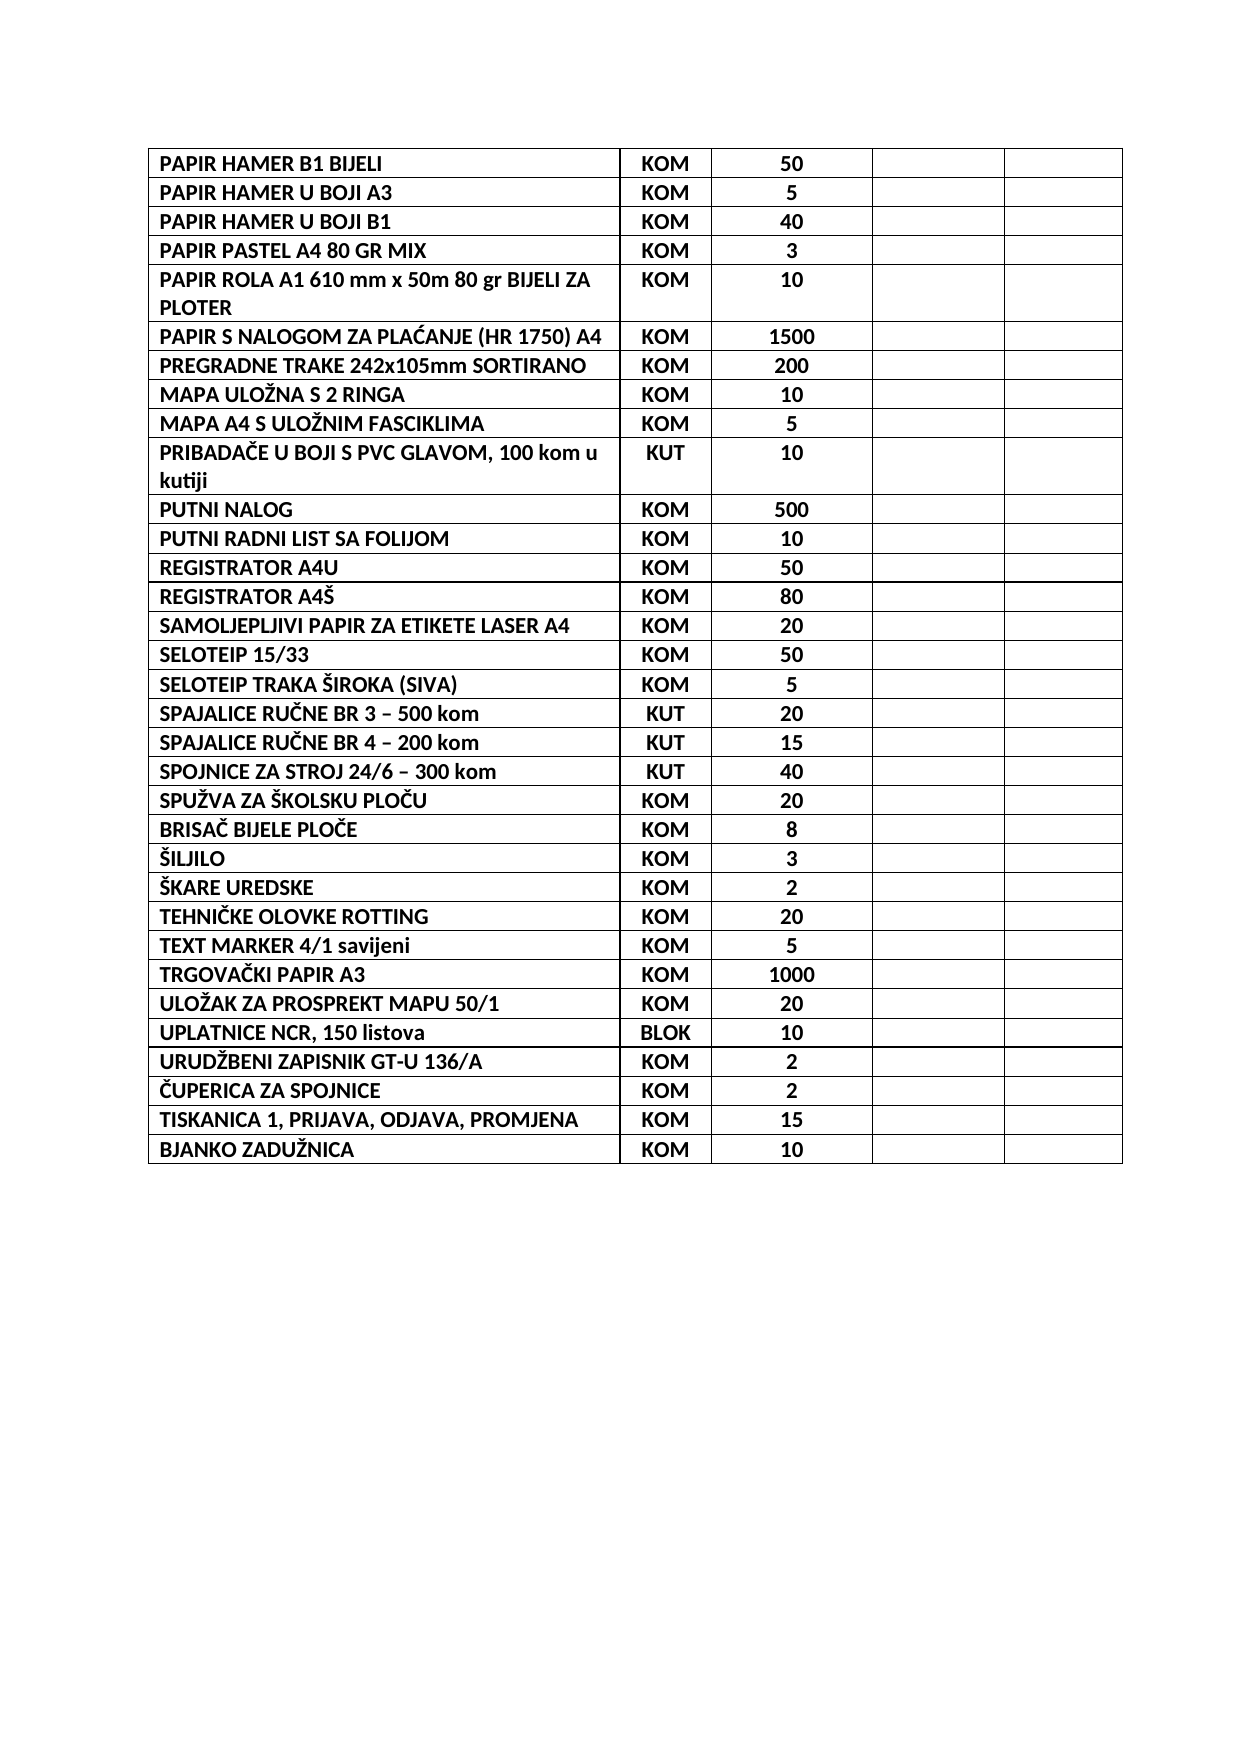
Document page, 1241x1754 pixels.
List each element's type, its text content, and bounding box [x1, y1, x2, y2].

table_cell [873, 322, 1004, 350]
table_cell [1005, 524, 1122, 552]
table_cell 50 [712, 641, 872, 669]
table_cell 1500 [712, 322, 872, 350]
table_cell [873, 931, 1004, 959]
table_cell 2 [712, 1048, 872, 1076]
table_cell [873, 178, 1004, 206]
table_cell KOM [621, 351, 711, 379]
table_cell KOM [621, 236, 711, 264]
table_cell 10 [712, 438, 872, 494]
table_cell [873, 149, 1004, 177]
table_cell [1005, 207, 1122, 235]
table_cell REGISTRATOR A4Š [149, 583, 619, 611]
table_cell [873, 960, 1004, 988]
table_cell 3 [712, 236, 872, 264]
table_cell KOM [621, 815, 711, 843]
table_cell [873, 236, 1004, 264]
table_cell [873, 670, 1004, 698]
table_cell KOM [621, 960, 711, 988]
table_cell PRIBADAČE U BOJI S PVC GLAVOM, 100 kom u kutiji [149, 438, 619, 494]
table_cell KOM [621, 554, 711, 581]
table_cell TISKANICA 1, PRIJAVA, ODJAVA, PROMJENA [149, 1106, 619, 1134]
table_cell [1005, 960, 1122, 988]
table_cell [873, 902, 1004, 930]
table_cell [1005, 757, 1122, 785]
table_cell [873, 409, 1004, 437]
table_cell [1005, 989, 1122, 1017]
table_cell 20 [712, 699, 872, 727]
table_cell TRGOVAČKI PAPIR A3 [149, 960, 619, 988]
table_cell 2 [712, 873, 872, 901]
table_cell KOM [621, 265, 711, 321]
table_cell [873, 844, 1004, 872]
table_cell KOM [621, 409, 711, 437]
table_cell 2 [712, 1077, 872, 1104]
table_cell 10 [712, 265, 872, 321]
table_cell [1005, 1019, 1122, 1046]
table_cell URUDŽBENI ZAPISNIK GT-U 136/A [149, 1048, 619, 1076]
table_cell PAPIR ROLA A1 610 mm x 50m 80 gr BIJELI ZA PLOTER [149, 265, 619, 321]
table_cell [873, 612, 1004, 639]
table_cell SELOTEIP 15/33 [149, 641, 619, 669]
table_cell [1005, 902, 1122, 930]
table_cell [1005, 178, 1122, 206]
table_cell [1005, 1135, 1122, 1163]
table_cell KOM [621, 612, 711, 639]
table_cell 20 [712, 989, 872, 1017]
table_cell KOM [621, 495, 711, 523]
table_cell MAPA A4 S ULOŽNIM FASCIKLIMA [149, 409, 619, 437]
table_cell PAPIR PASTEL A4 80 GR MIX [149, 236, 619, 264]
table_cell [1005, 409, 1122, 437]
table_cell KUT [621, 757, 711, 785]
table_cell 5 [712, 670, 872, 698]
table_cell [1005, 322, 1122, 350]
table_cell [1005, 438, 1122, 494]
table_cell SPUŽVA ZA ŠKOLSKU PLOČU [149, 786, 619, 814]
table_cell 20 [712, 612, 872, 639]
table_cell [1005, 699, 1122, 727]
table_cell 5 [712, 409, 872, 437]
table_cell [873, 554, 1004, 581]
table_cell [873, 786, 1004, 814]
table_cell [1005, 844, 1122, 872]
table_cell KUT [621, 438, 711, 494]
table_cell [1005, 1048, 1122, 1076]
table_cell KOM [621, 670, 711, 698]
table_cell MAPA ULOŽNA S 2 RINGA [149, 380, 619, 408]
table_cell [1005, 728, 1122, 756]
table_cell [873, 1077, 1004, 1104]
table_cell SPAJALICE RUČNE BR 3 – 500 kom [149, 699, 619, 727]
table_cell [873, 1019, 1004, 1046]
table_cell [873, 873, 1004, 901]
table_cell KOM [621, 1135, 711, 1163]
table_cell PAPIR HAMER U BOJI A3 [149, 178, 619, 206]
table_cell KOM [621, 583, 711, 611]
table_cell [873, 728, 1004, 756]
table_cell [1005, 380, 1122, 408]
table_cell UPLATNICE NCR, 150 listova [149, 1019, 619, 1046]
table_cell KOM [621, 873, 711, 901]
table_cell BLOK [621, 1019, 711, 1046]
table_cell 20 [712, 902, 872, 930]
table_cell KOM [621, 931, 711, 959]
table_cell KOM [621, 524, 711, 552]
table_cell KOM [621, 1048, 711, 1076]
table_cell [1005, 1106, 1122, 1134]
table_cell [873, 641, 1004, 669]
table_cell [873, 989, 1004, 1017]
table_cell [1005, 149, 1122, 177]
table_cell ČUPERICA ZA SPOJNICE [149, 1077, 619, 1104]
table_cell 15 [712, 728, 872, 756]
table_cell PAPIR S NALOGOM ZA PLAĆANJE (HR 1750) A4 [149, 322, 619, 350]
table_cell 500 [712, 495, 872, 523]
table_cell BRISAČ BIJELE PLOČE [149, 815, 619, 843]
table_cell [1005, 641, 1122, 669]
table_cell [873, 815, 1004, 843]
table_cell SPAJALICE RUČNE BR 4 – 200 kom [149, 728, 619, 756]
table_cell SELOTEIP TRAKA ŠIROKA (SIVA) [149, 670, 619, 698]
table_cell SAMOLJEPLJIVI PAPIR ZA ETIKETE LASER A4 [149, 612, 619, 639]
table_cell REGISTRATOR A4U [149, 554, 619, 581]
table_cell [1005, 612, 1122, 639]
table_cell [873, 438, 1004, 494]
table_cell KUT [621, 699, 711, 727]
table_cell [1005, 351, 1122, 379]
table_cell [873, 265, 1004, 321]
table_cell TEXT MARKER 4/1 savijeni [149, 931, 619, 959]
table_cell 8 [712, 815, 872, 843]
table_cell 80 [712, 583, 872, 611]
table_cell [873, 583, 1004, 611]
table_cell 3 [712, 844, 872, 872]
table_cell [1005, 236, 1122, 264]
table_cell KOM [621, 844, 711, 872]
table_cell BJANKO ZADUŽNICA [149, 1135, 619, 1163]
table_cell [1005, 786, 1122, 814]
table_cell 200 [712, 351, 872, 379]
table_cell 10 [712, 1135, 872, 1163]
table_cell KOM [621, 641, 711, 669]
table_cell 40 [712, 207, 872, 235]
table_cell [1005, 495, 1122, 523]
table_cell [873, 699, 1004, 727]
table_cell KOM [621, 1077, 711, 1104]
table_cell 5 [712, 178, 872, 206]
table_cell [1005, 554, 1122, 581]
table_cell PAPIR HAMER U BOJI B1 [149, 207, 619, 235]
table_cell [873, 351, 1004, 379]
table_cell 10 [712, 1019, 872, 1046]
table_cell KOM [621, 989, 711, 1017]
table_cell ULOŽAK ZA PROSPREKT MAPU 50/1 [149, 989, 619, 1017]
table_cell KOM [621, 322, 711, 350]
table_cell KOM [621, 380, 711, 408]
table_cell [1005, 815, 1122, 843]
table_cell 1000 [712, 960, 872, 988]
table_cell [873, 1106, 1004, 1134]
table_cell [873, 1048, 1004, 1076]
table_cell KOM [621, 902, 711, 930]
table_cell PUTNI NALOG [149, 495, 619, 523]
table_cell KOM [621, 178, 711, 206]
table_cell [1005, 583, 1122, 611]
table_cell 15 [712, 1106, 872, 1134]
table_cell [1005, 873, 1122, 901]
table_cell 40 [712, 757, 872, 785]
table_cell [1005, 1077, 1122, 1104]
table_cell KUT [621, 728, 711, 756]
table_cell [1005, 670, 1122, 698]
table_cell ŠKARE UREDSKE [149, 873, 619, 901]
table_cell 50 [712, 149, 872, 177]
table_cell [1005, 931, 1122, 959]
table_cell 5 [712, 931, 872, 959]
table_cell [873, 1135, 1004, 1163]
table_cell KOM [621, 786, 711, 814]
table_cell [873, 524, 1004, 552]
table_cell KOM [621, 149, 711, 177]
table_cell [873, 495, 1004, 523]
table_cell 10 [712, 524, 872, 552]
table_cell [1005, 265, 1122, 321]
table_cell TEHNIČKE OLOVKE ROTTING [149, 902, 619, 930]
table_cell KOM [621, 1106, 711, 1134]
table_cell KOM [621, 207, 711, 235]
table_cell 50 [712, 554, 872, 581]
table_cell [873, 757, 1004, 785]
table_cell PREGRADNE TRAKE 242x105mm SORTIRANO [149, 351, 619, 379]
table_cell [873, 380, 1004, 408]
table_cell SPOJNICE ZA STROJ 24/6 – 300 kom [149, 757, 619, 785]
table_cell 10 [712, 380, 872, 408]
table_cell PAPIR HAMER B1 BIJELI [149, 149, 619, 177]
table_cell ŠILJILO [149, 844, 619, 872]
table_cell PUTNI RADNI LIST SA FOLIJOM [149, 524, 619, 552]
table_cell 20 [712, 786, 872, 814]
table_cell [873, 207, 1004, 235]
